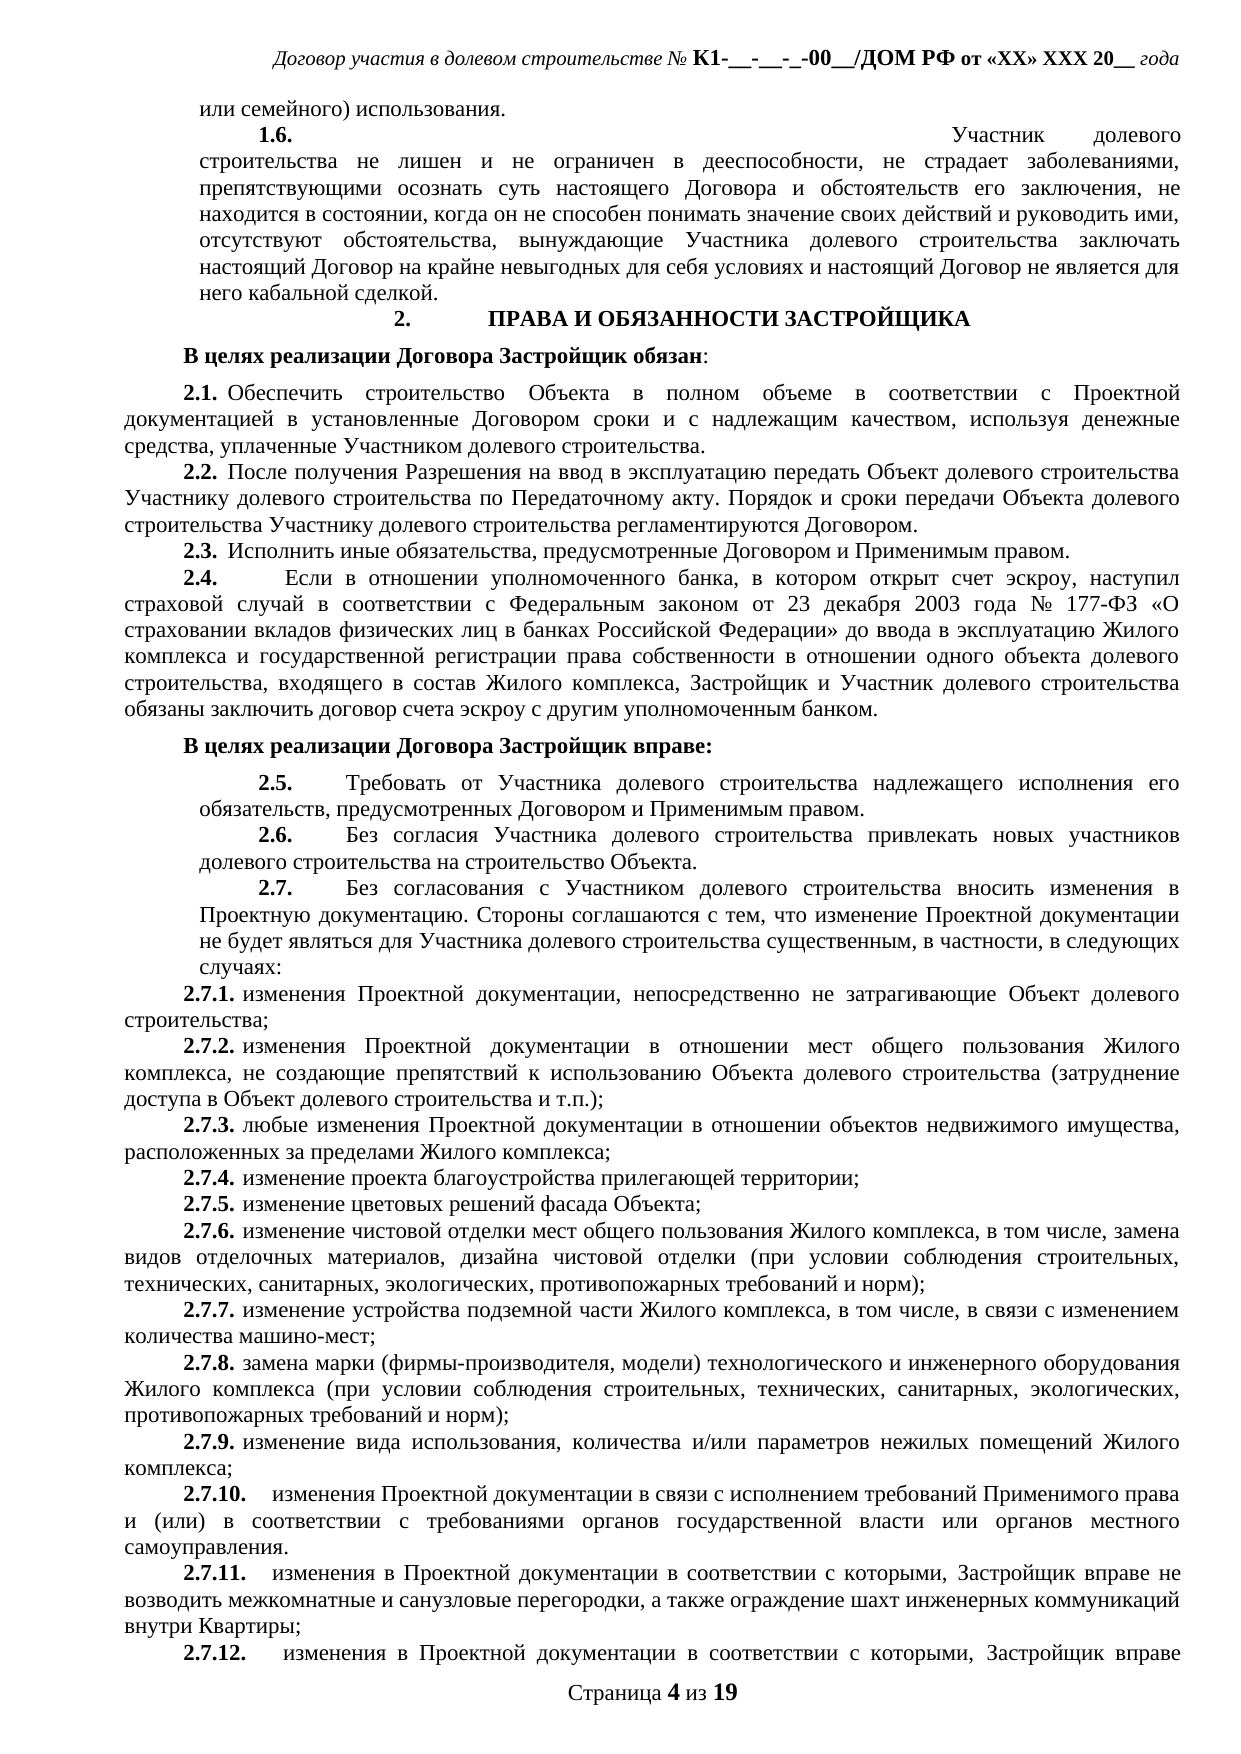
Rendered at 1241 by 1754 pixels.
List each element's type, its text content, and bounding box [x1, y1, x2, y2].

list Без согласия Участника долевого строительства привлекать новых участников долевого строительства на строительство Объекта. [199, 822, 1181, 874]
list Если в отношении уполномоченного банка, в котором открыт счет эскроу, наступил страховой случай в соответствии с Федеральным законом от 23 декабря 2003 года № 177-ФЗ «О страховании вкладов физических лиц в банках Российской Федерации» до ввода в эксплуатацию Жилого комплекса и государственной регистрации права собственности в отношении одного объекта долевого строительства, входящего в состав Жилого комплекса, Застройщик и Участник долевого строительства обязаны заключить договор счета эскроу с другим уполномоченным банком. [124, 563, 1181, 722]
list изменения в Проектной документации в соответствии с которыми, Застройщик вправе не возводить межкомнатные и санузловые перегородки, а также ограждение шахт инженерных коммуникаций внутри Квартиры; [124, 1559, 1181, 1638]
list Участник долевого строительства не лишен и не ограничен в дееспособности, не страдает заболеваниями, препятствующими осознать суть настоящего Договора и обстоятельств его заключения, не находится в состоянии, когда он не способен понимать значение своих действий и руководить ими, отсутствуют обстоятельства, вынуждающие Участника долевого строительства заключать настоящий Договор на крайне невыгодных для себя условиях и настоящий Договор не является для него кабальной сделкой. [199, 121, 1181, 306]
list любые изменения Проектной документации в отношении объектов недвижимого имущества, расположенных за пределами Жилого комплекса; [124, 1111, 1181, 1164]
text В целях реализации Договора Застройщик обязан: [124, 342, 1181, 369]
list изменение устройства подземной части Жилого комплекса, в том числе, в связи с изменением количества машино-мест; [124, 1296, 1181, 1349]
list изменение вида использования, количества и/или параметров нежилых помещений Жилого комплекса; [124, 1428, 1181, 1480]
list замена марки (фирмы-производителя, модели) технологического и инженерного оборудования Жилого комплекса (при условии соблюдения строительных, технических, санитарных, экологических, противопожарных требований и норм); [124, 1349, 1181, 1428]
list изменения Проектной документации в отношении мест общего пользования Жилого комплекса, не создающие препятствий к использованию Объекта долевого строительства (затруднение доступа в Объект долевого строительства и т.п.); [124, 1032, 1181, 1111]
list изменения Проектной документации в связи с исполнением требований Применимого права и (или) в соответствии с требованиями органов государственной власти или органов местного самоуправления. [124, 1480, 1181, 1559]
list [124, 1638, 1181, 1665]
list Без согласования с Участником долевого строительства вносить изменения в Проектную документацию. Стороны соглашаются с тем, что изменение Проектной документации не будет являться для Участника долевого строительства существенным, в частности, в следующих случаях: [199, 874, 1181, 980]
list Обеспечить строительство Объекта в полном объеме в соответствии с Проектной документацией в установленные Договором сроки и с надлежащим качеством, используя денежные средства, уплаченные Участником долевого строительства. [124, 379, 1181, 458]
list ПРАВА И ОБЯЗАННОСТИ ЗАСТРОЙЩИКА [124, 306, 1181, 332]
list изменение чистовой отделки мест общего пользования Жилого комплекса, в том числе, замена видов отделочных материалов, дизайна чистовой отделки (при условии соблюдения строительных, технических, санитарных, экологических, противопожарных требований и норм); [124, 1217, 1181, 1296]
list изменения Проектной документации, непосредственно не затрагивающие Объект долевого строительства; [124, 980, 1181, 1032]
list Требовать от Участника долевого строительства надлежащего исполнения его обязательств, предусмотренных Договором и Применимым правом. [199, 769, 1181, 822]
list После получения Разрешения на ввод в эксплуатацию передать Объект долевого строительства Участнику долевого строительства по Передаточному акту. Порядок и сроки передачи Объекта долевого строительства Участнику долевого строительства регламентируются Договором. [124, 458, 1181, 537]
list изменение цветовых решений фасада Объекта; [124, 1191, 1181, 1217]
list изменение проекта благоустройства прилегающей территории; [124, 1164, 1181, 1191]
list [199, 95, 1181, 121]
list Исполнить иные обязательства, предусмотренные Договором и Применимым правом. [124, 537, 1181, 563]
text В целях реализации Договора Застройщик вправе: [124, 732, 1181, 758]
